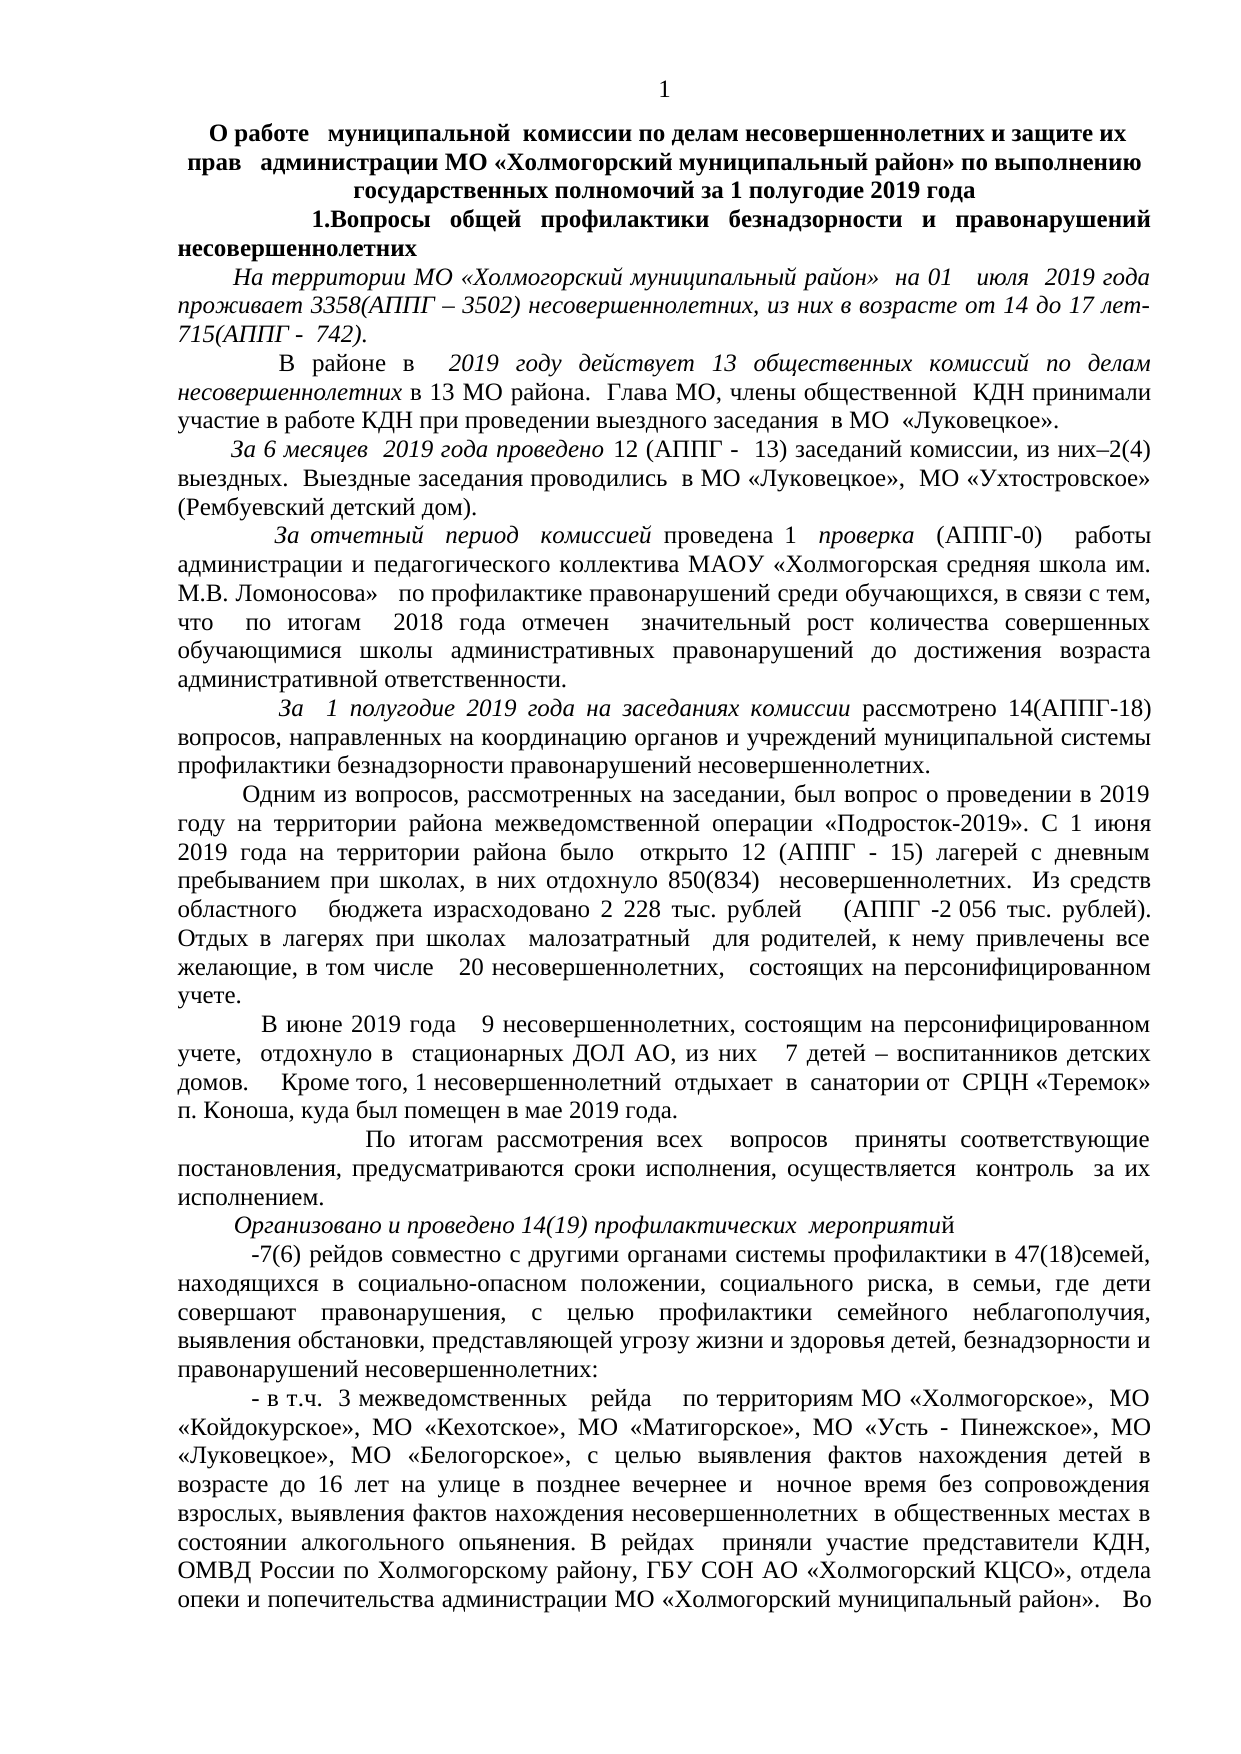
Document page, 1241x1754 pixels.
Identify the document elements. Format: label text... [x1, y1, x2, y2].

text Одним из вопросов, рассмотренных на заседании, был вопрос о проведении в 2019 году на территории района межведомственной операции «Подросток-2019». С 1 июня 2019 года на территории района было открыто 12 (АППГ - 15) лагерей с дневным пребыванием при школах, в них отдохнуло 850(834) несовершеннолетних. Из средств областного бюджета израсходовано 2 228 тыс. рублей (АППГ -2 056 тыс. рублей). Отдых в лагерях при школах малозатратный для родителей, к нему привлечены все желающие, в том числе 20 несовершеннолетних, состоящих на персонифицированном учете. [177, 779, 1152, 1009]
text В июне 2019 года 9 несовершеннолетних, состоящим на персонифицированном учете, отдохнуло в стационарных ДОЛ АО, из них 7 детей – воспитанников детских домов. Кроме того, 1 несовершеннолетний отдыхает в санатории от СРЦН «Теремок» п. Коноша, куда был помещен в мае 2019 года. [177, 1009, 1152, 1124]
text За отчетный период комиссией проведена 1 проверка (АППГ-0) работы администрации и педагогического коллектива МАОУ «Холмогорская средняя школа им. М.В. Ломоносова» по профилактике правонарушений среди обучающихся, в связи с тем, что по итогам 2018 года отмечен значительный рост количества совершенных обучающимися школы административных правонарушений до достижения возраста административной ответственности. [177, 521, 1152, 693]
text 1.Вопросы общей профилактики безнадзорности и правонарушений несовершеннолетних [177, 204, 1152, 262]
text За 1 полугодие 2019 года на заседаниях комиссии рассмотрено 14(АППГ-18) вопросов, направленных на координацию органов и учреждений муниципальной системы профилактики безнадзорности правонарушений несовершеннолетних. [177, 693, 1152, 779]
text По итогам рассмотрения всех вопросов приняты соответствующие постановления, предусматриваются сроки исполнения, осуществляется контроль за их исполнением. [177, 1124, 1152, 1211]
text За 6 месяцев 2019 года проведено 12 (АППГ - 13) заседаний комиссии, из них–2(4) выездных. Выездные заседания проводились в МО «Луковецкое», МО «Ухтостровское» (Рембуевский детский дом). [177, 434, 1152, 521]
text В районе в 2019 году действует 13 общественных комиссий по делам несовершеннолетних в 13 МО района. Глава МО, члены общественной КДН принимали участие в работе КДН при проведении выездного заседания в МО «Луковецкое». [177, 348, 1152, 434]
text Организовано и проведено 14(19) профилактических мероприятий [177, 1211, 1152, 1239]
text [177, 1383, 1152, 1613]
text О работе муниципальной комиссии по делам несовершеннолетних и защите их прав администрации МО «Холмогорский муниципальный район» по выполнению государственных полномочий за 1 полугодие 2019 года [177, 118, 1152, 204]
text На территории МО «Холмогорский муниципальный район» на 01 июля 2019 года проживает 3358(АППГ – 3502) несовершеннолетних, из них в возрасте от 14 до 17 лет-715(АППГ - 742). [177, 262, 1152, 348]
text -7(6) рейдов совместно с другими органами системы профилактики в 47(18)семей, находящихся в социально-опасном положении, социального риска, в семьи, где дети совершают правонарушения, с целью профилактики семейного неблагополучия, выявления обстановки, представляющей угрозу жизни и здоровья детей, безнадзорности и правонарушений несовершеннолетних: [177, 1239, 1152, 1383]
